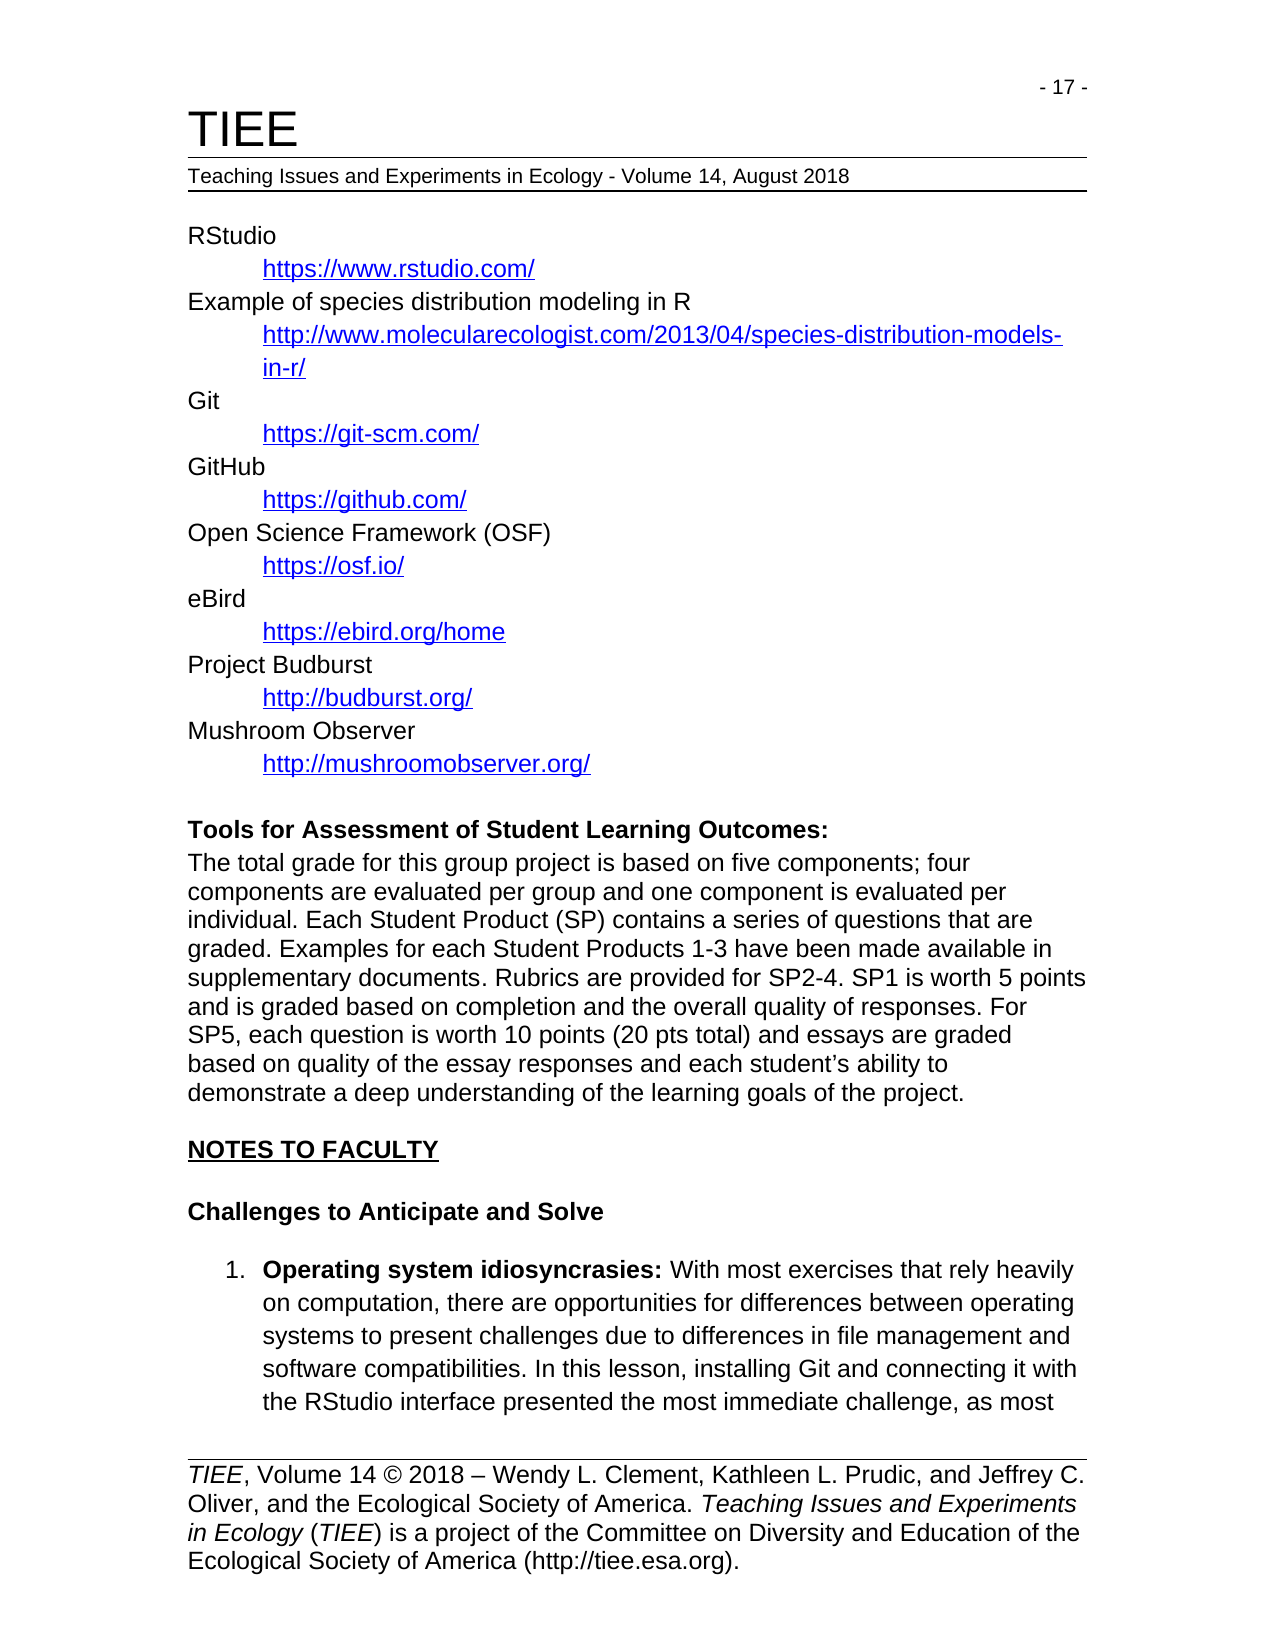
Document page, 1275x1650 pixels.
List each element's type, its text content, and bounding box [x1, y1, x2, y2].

text Example of species distribution modeling in R http://www.molecularecologist.com/2013/04/species-distribution-models-in-r/ [187, 287, 1087, 381]
text Challenges to Anticipate and Solve [187, 1197, 1087, 1226]
text Mushroom Observer [187, 716, 1087, 745]
text https://github.com/ [262, 485, 1087, 513]
text eBird [187, 584, 1087, 613]
text Git https://git-scm.com/ [187, 386, 1087, 447]
text http://mushroomobserver.org/ [262, 749, 1087, 778]
text NOTES TO FACULTY [187, 1136, 1087, 1164]
text Tools for Assessment of Student Learning Outcomes: [187, 815, 1087, 844]
text http://budburst.org/ [262, 683, 1087, 712]
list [225, 1255, 1087, 1416]
text The total grade for this group project is based on five components; four components are evaluated per group and one component is evaluated per individual. Each Student Product (SP) contains a series of questions that are graded. Examples for each Student Products 1-3 have been made available in supplementary documents. Rubrics are provided for SP2-4. SP1 is worth 5 points and is graded based on completion and the overall quality of responses. For SP5, each question is worth 10 points (20 pts total) and essays are graded based on quality of the essay responses and each student’s ability to demonstrate a deep understanding of the learning goals of the project. [187, 848, 1087, 1107]
text https://ebird.org/home [262, 617, 1087, 646]
text GitHub [187, 452, 1087, 481]
text Open Science Framework (OSF) https://osf.io/ [187, 518, 1087, 579]
text RStudio https://www.rstudio.com/ [187, 221, 1087, 282]
text Project Budburst [187, 650, 1087, 679]
